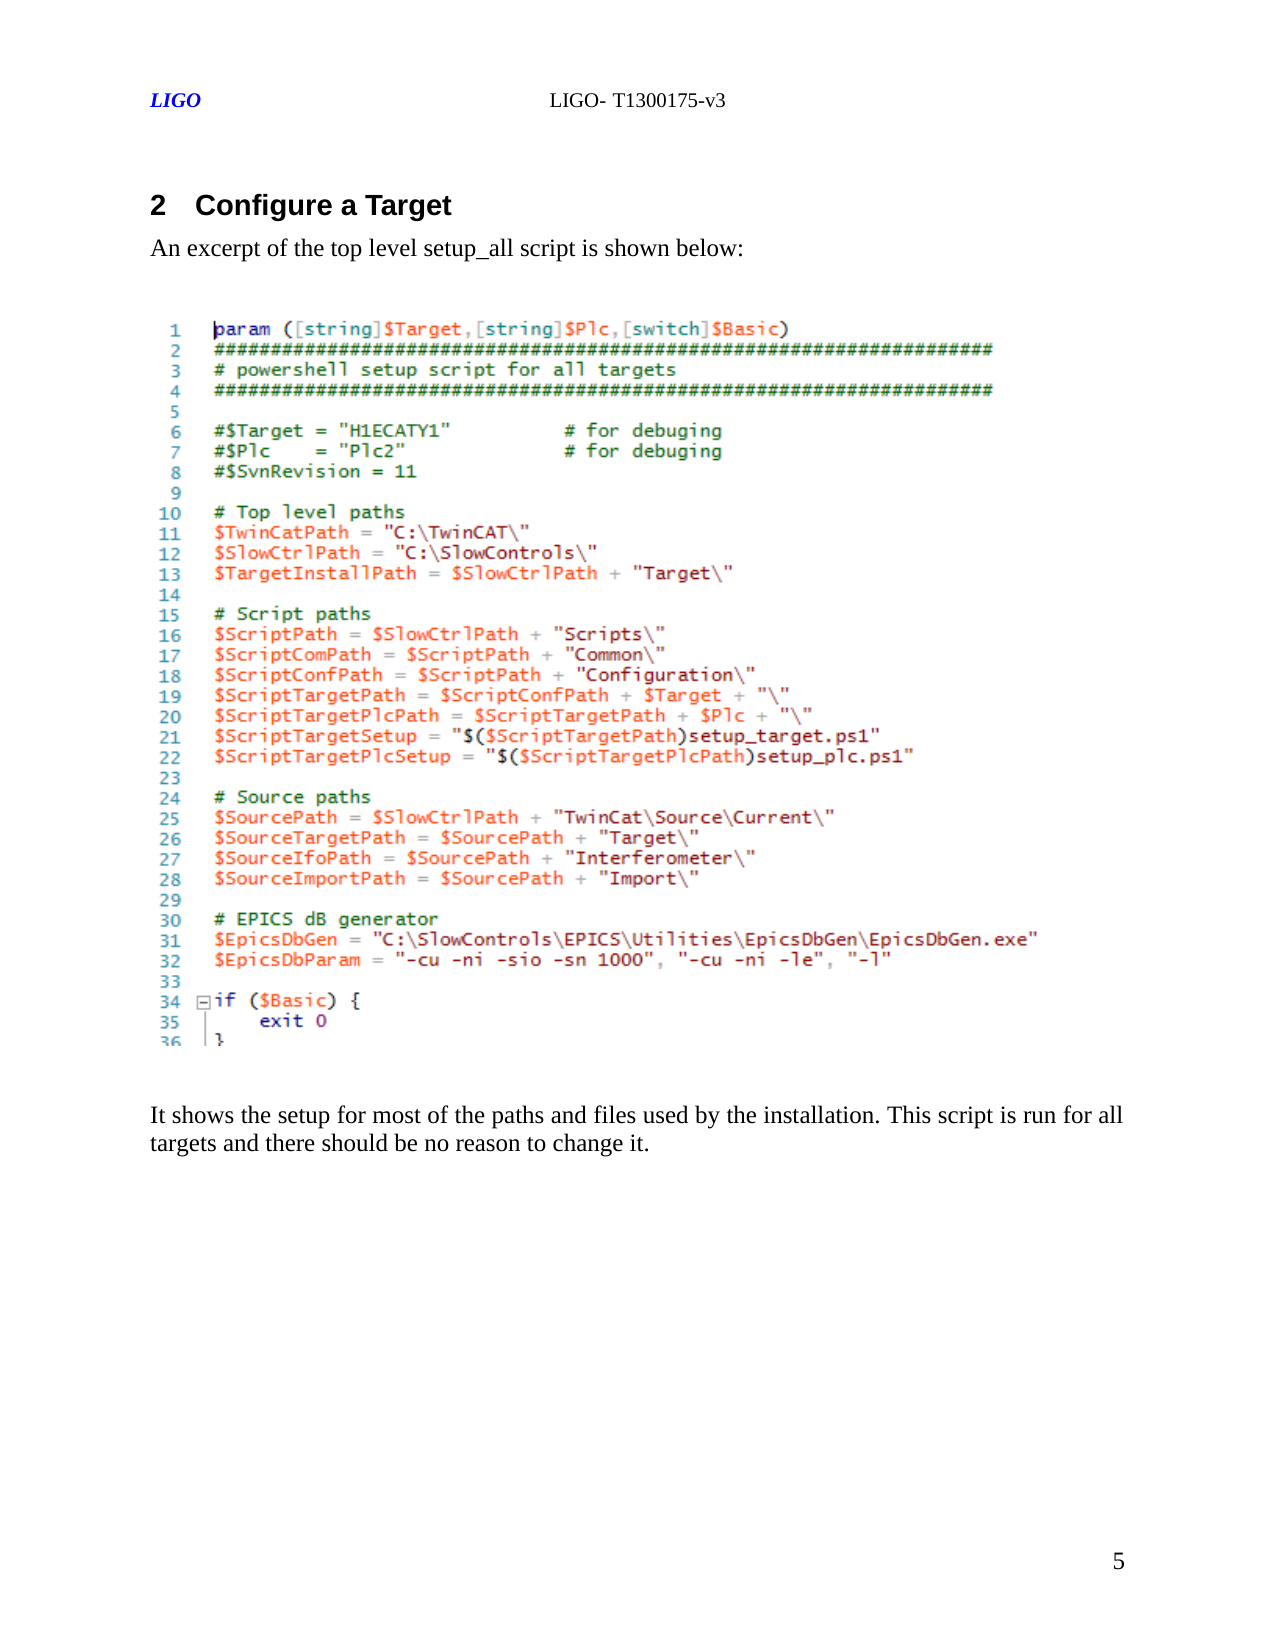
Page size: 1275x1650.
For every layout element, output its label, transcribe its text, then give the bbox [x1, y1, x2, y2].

text It shows the setup for most of the paths and files used by the installation. This script is run for all targets and there should be no reason to change it. [150, 1100, 1125, 1157]
picture [150, 316, 1071, 1046]
text An excerpt of the top level setup_all script is shown below: [150, 233, 1125, 262]
subtitle Configure a Target [150, 187, 1125, 221]
